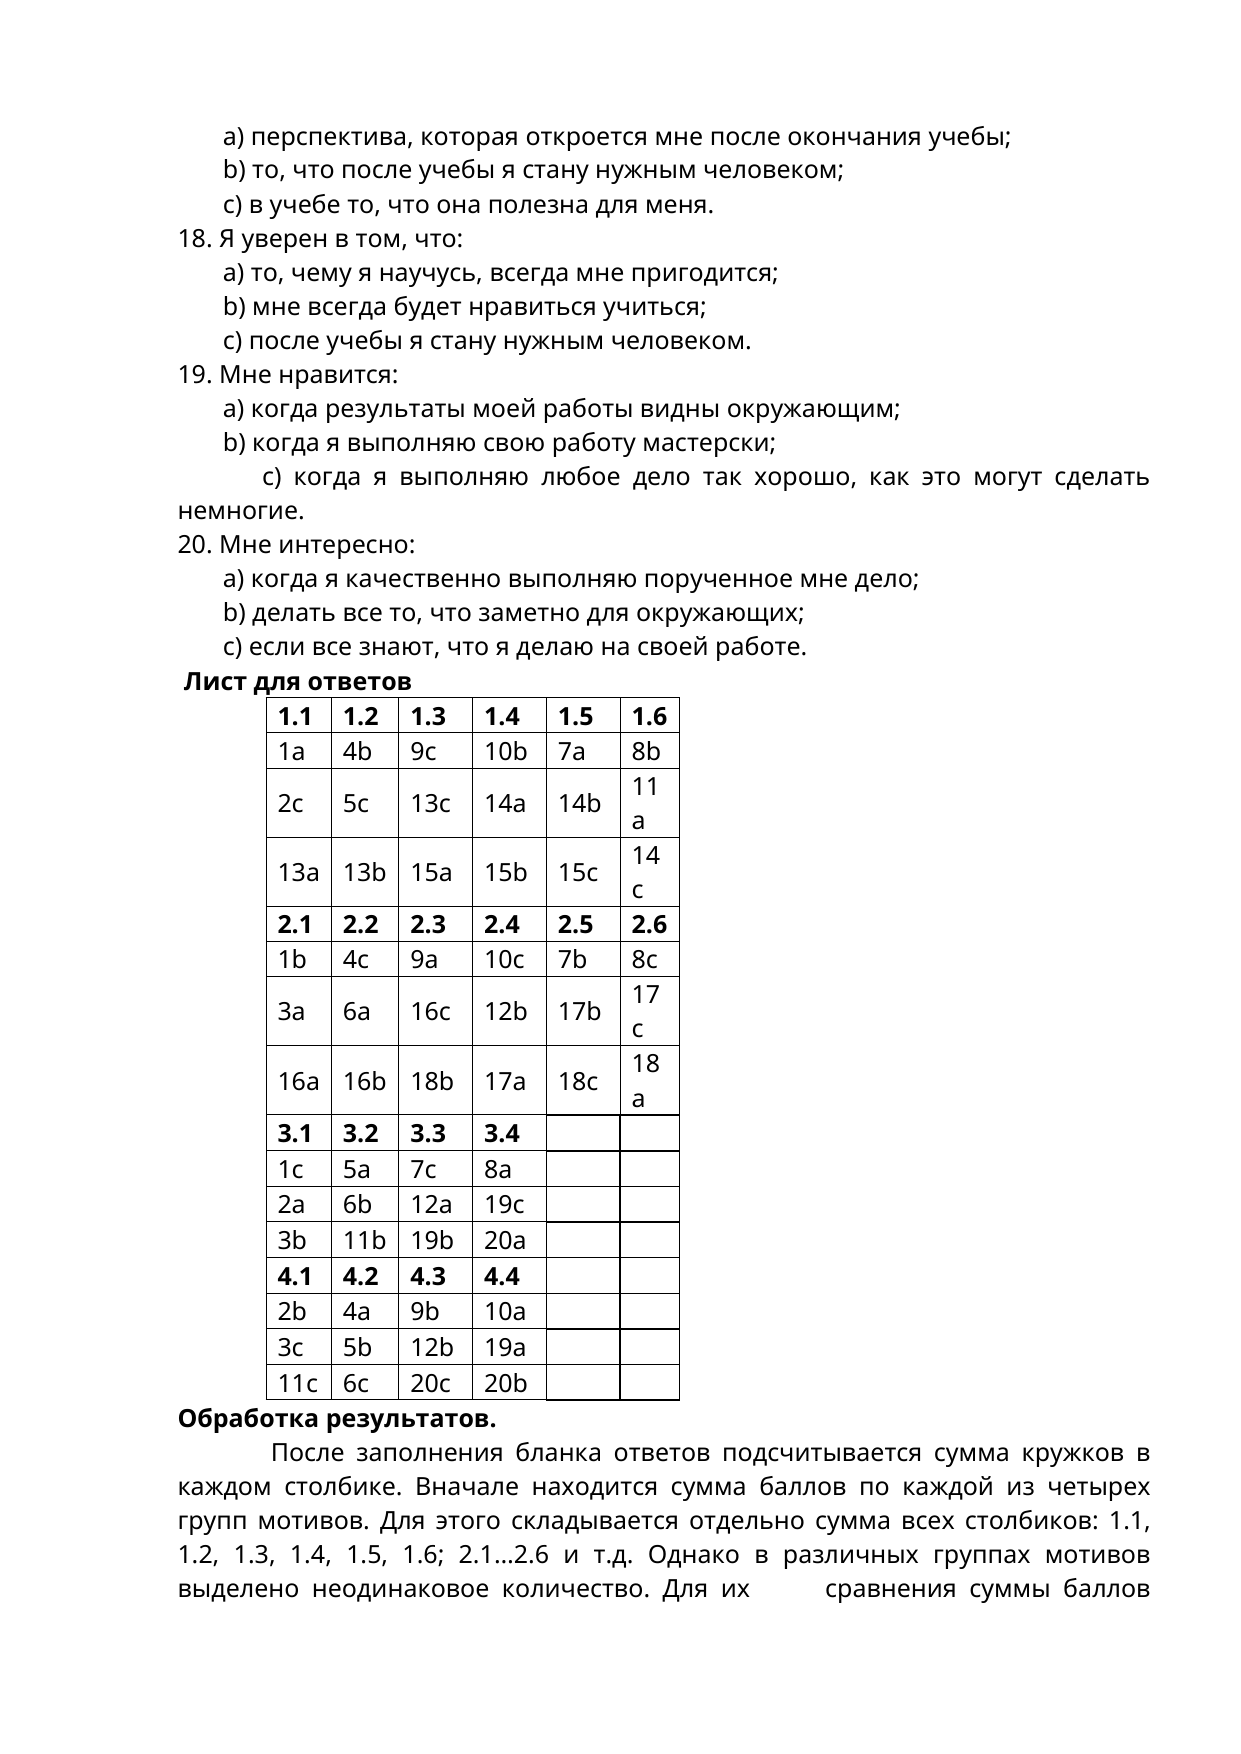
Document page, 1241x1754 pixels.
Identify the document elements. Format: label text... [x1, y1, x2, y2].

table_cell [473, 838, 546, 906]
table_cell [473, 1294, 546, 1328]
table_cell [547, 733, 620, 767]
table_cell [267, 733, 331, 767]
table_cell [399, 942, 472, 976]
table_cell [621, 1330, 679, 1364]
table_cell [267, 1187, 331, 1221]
text a) перспектива, которая откроется мне после окончания учебы; [177, 118, 1152, 152]
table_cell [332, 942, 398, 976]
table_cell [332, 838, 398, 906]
text 18. Я уверен в том, что: [177, 220, 1152, 254]
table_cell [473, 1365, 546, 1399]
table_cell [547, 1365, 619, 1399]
text 19. Мне нравится: [177, 357, 1152, 391]
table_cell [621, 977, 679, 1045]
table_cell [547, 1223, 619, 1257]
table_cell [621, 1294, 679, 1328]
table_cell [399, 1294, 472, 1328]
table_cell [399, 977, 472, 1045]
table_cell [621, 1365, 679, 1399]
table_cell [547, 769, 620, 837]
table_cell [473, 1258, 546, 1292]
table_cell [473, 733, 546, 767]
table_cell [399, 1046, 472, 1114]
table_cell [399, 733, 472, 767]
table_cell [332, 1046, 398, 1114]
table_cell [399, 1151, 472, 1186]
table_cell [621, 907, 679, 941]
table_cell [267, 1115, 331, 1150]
text c) когда я выполняю любое дело так хорошо, как это могут сделать немногие. [177, 459, 1152, 527]
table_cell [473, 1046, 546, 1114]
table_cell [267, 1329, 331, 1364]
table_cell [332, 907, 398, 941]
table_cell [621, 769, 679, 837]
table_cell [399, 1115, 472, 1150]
text a) то, чему я научусь, всегда мне пригодится; [177, 254, 1152, 288]
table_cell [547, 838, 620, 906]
text b) мне всегда будет нравиться учиться; [177, 288, 1152, 322]
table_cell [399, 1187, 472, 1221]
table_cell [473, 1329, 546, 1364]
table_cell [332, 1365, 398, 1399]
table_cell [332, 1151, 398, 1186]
text Лист для ответов [177, 663, 1152, 697]
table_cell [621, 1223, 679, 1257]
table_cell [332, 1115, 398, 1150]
text a) когда я качественно выполняю порученное мне дело; [177, 561, 1152, 595]
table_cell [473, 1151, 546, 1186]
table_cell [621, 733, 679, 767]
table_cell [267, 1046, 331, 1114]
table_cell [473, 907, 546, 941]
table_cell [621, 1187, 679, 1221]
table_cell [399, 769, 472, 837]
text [177, 1435, 1152, 1605]
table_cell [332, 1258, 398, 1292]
text 20. Мне интересно: [177, 527, 1152, 561]
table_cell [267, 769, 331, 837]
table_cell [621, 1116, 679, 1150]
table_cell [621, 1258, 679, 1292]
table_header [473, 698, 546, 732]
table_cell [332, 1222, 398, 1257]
text Обработка результатов. [177, 1401, 1152, 1435]
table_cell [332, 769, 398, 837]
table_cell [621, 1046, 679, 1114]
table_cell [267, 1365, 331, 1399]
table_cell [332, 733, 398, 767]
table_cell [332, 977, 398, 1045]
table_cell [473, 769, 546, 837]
text c) после учебы я стану нужным человеком. [177, 322, 1152, 357]
text c) в учебе то, что она полезна для меня. [177, 186, 1152, 220]
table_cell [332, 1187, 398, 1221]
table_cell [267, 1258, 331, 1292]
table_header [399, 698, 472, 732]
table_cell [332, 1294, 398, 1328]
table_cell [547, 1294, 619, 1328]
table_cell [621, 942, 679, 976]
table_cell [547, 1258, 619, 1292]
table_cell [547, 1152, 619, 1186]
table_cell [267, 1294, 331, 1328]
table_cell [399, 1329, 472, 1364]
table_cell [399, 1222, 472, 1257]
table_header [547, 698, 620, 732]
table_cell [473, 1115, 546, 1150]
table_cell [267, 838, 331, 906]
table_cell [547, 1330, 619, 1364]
text b) делать все то, что заметно для окружающих; [177, 595, 1152, 629]
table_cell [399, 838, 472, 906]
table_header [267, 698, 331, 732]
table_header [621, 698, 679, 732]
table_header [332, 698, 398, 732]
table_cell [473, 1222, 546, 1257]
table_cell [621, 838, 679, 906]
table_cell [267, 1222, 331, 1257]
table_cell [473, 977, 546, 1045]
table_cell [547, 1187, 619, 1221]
text c) если все знают, что я делаю на своей работе. [177, 629, 1152, 663]
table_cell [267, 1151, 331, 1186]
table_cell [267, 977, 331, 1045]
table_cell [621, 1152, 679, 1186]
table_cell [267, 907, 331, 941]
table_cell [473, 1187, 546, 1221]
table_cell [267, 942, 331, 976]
text b) когда я выполняю свою работу мастерски; [177, 425, 1152, 459]
text b) то, что после учебы я стану нужным человеком; [177, 152, 1152, 186]
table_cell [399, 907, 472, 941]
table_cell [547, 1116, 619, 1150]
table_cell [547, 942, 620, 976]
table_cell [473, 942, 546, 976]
text a) когда результаты моей работы видны окружающим; [177, 391, 1152, 425]
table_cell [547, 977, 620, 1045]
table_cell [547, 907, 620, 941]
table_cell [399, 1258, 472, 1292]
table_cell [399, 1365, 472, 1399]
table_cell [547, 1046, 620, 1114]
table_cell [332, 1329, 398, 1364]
